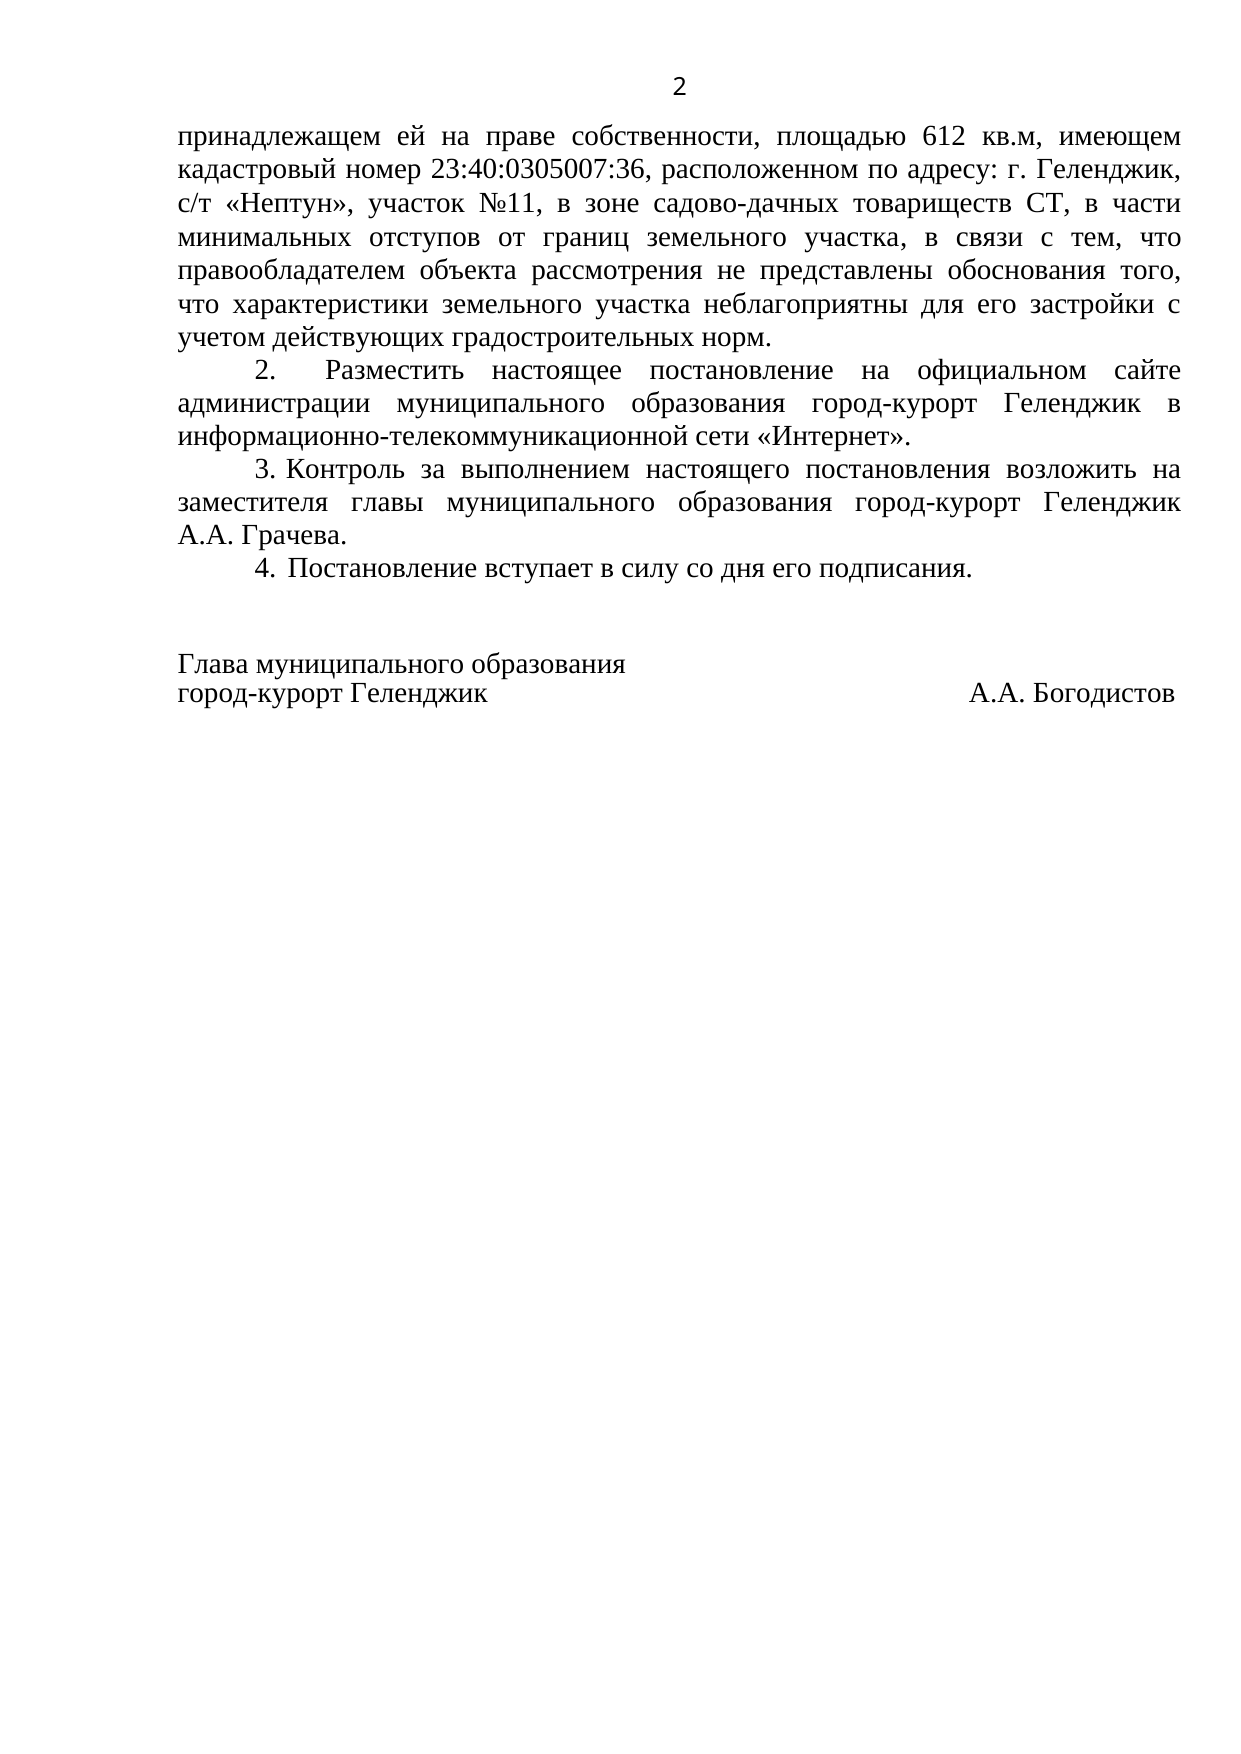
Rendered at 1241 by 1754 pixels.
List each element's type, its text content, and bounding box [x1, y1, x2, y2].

list Постановление вступает в силу со дня его подписания. [177, 551, 1182, 584]
list Разместить настоящее постановление на официальном сайте администрации муниципального образования город-курорт Геленджик в информационно-телекоммуникационной сети «Интернет». [177, 353, 1182, 452]
text город-курорт Геленджик А.А. Богодистов [177, 679, 1182, 708]
list Контроль за выполнением настоящего постановления возложить на заместителя главы муниципального образования город-курорт Геленджик А.А. Грачева. [177, 452, 1182, 551]
text Глава муниципального образования [177, 650, 1182, 679]
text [177, 118, 1182, 353]
